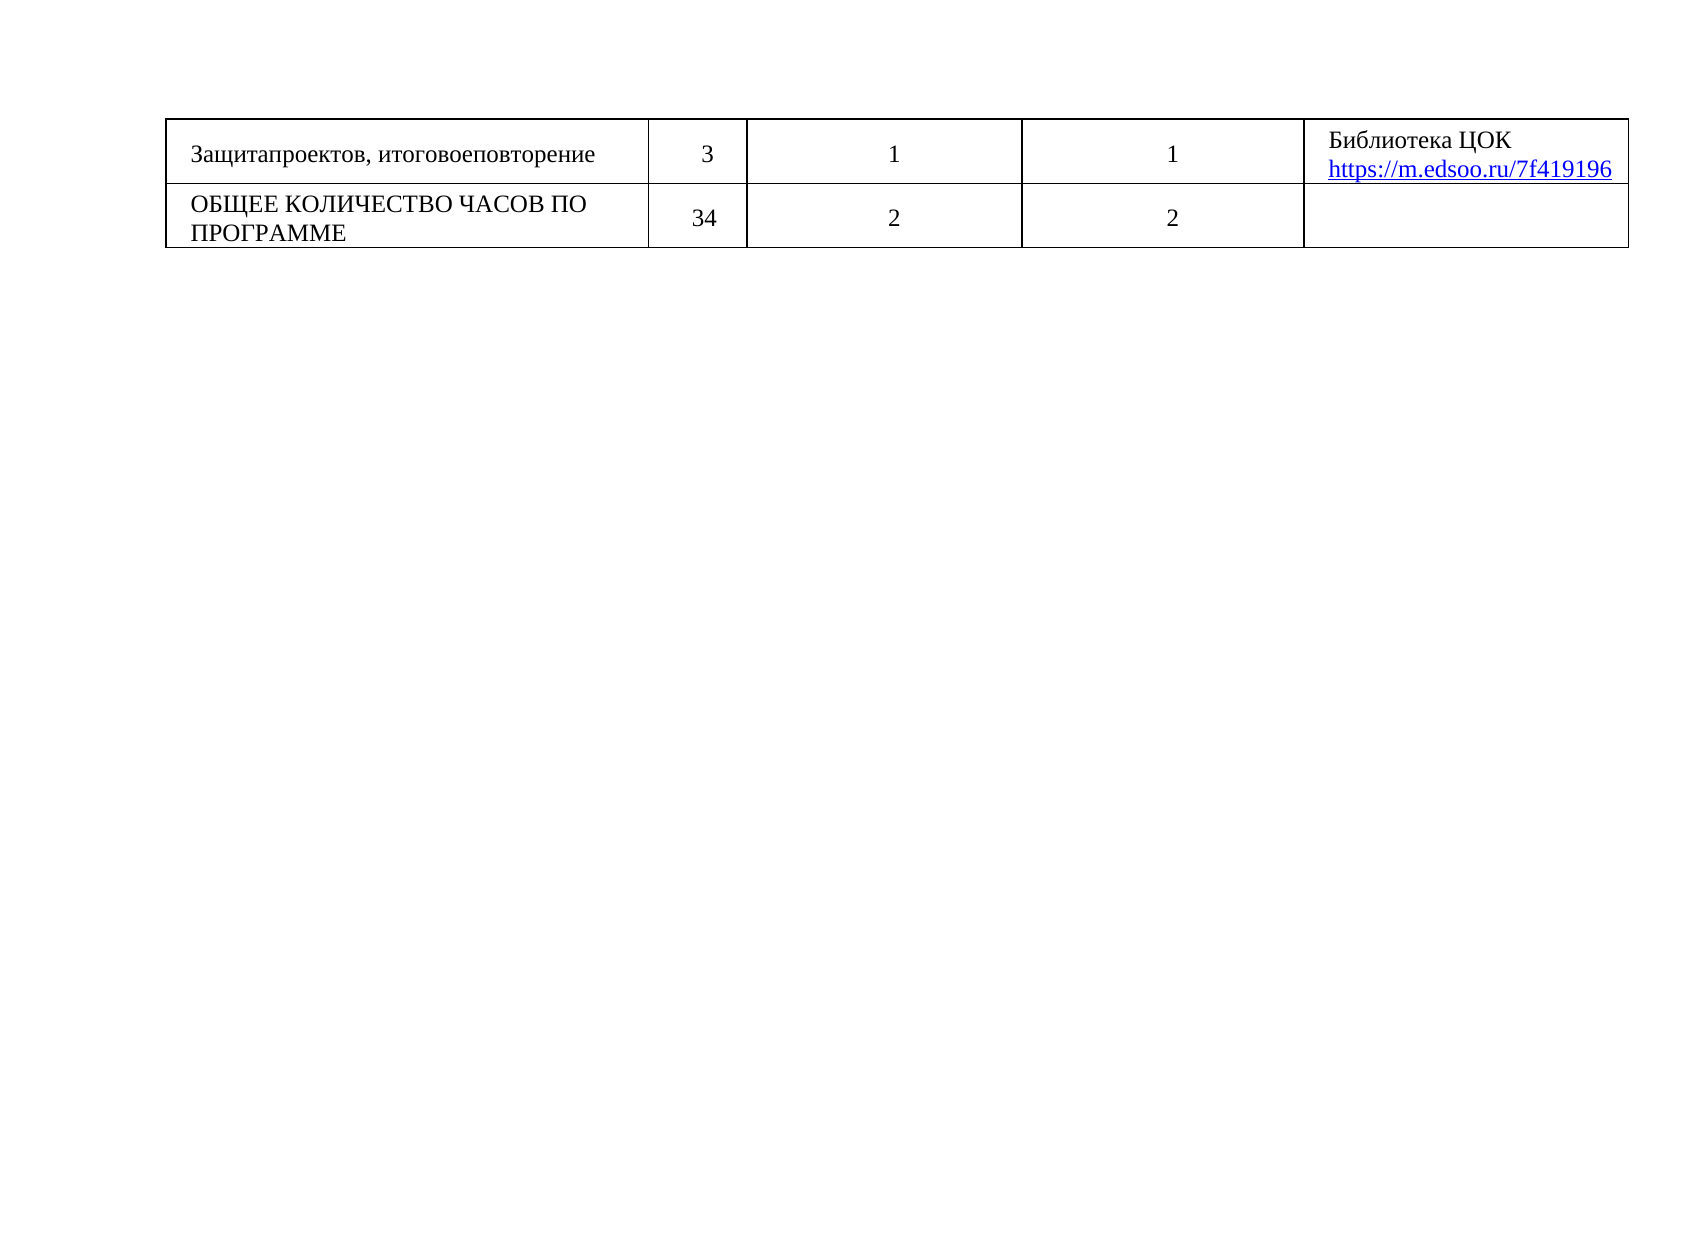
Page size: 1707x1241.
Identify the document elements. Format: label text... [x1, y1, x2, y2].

table_cell 2 [748, 184, 1021, 247]
table_cell Защитапроектов, итоговоеповторение [167, 120, 648, 182]
table_cell 2 [1023, 184, 1303, 247]
table_cell 34 [649, 184, 746, 247]
table_cell [1305, 184, 1628, 247]
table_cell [1305, 120, 1628, 182]
table_cell 1 [748, 120, 1021, 182]
table_cell 3 [649, 120, 746, 182]
table_cell ОБЩЕЕ КОЛИЧЕСТВО ЧАСОВ ПО ПРОГРАММЕ [167, 184, 648, 247]
table_cell 1 [1023, 120, 1303, 182]
